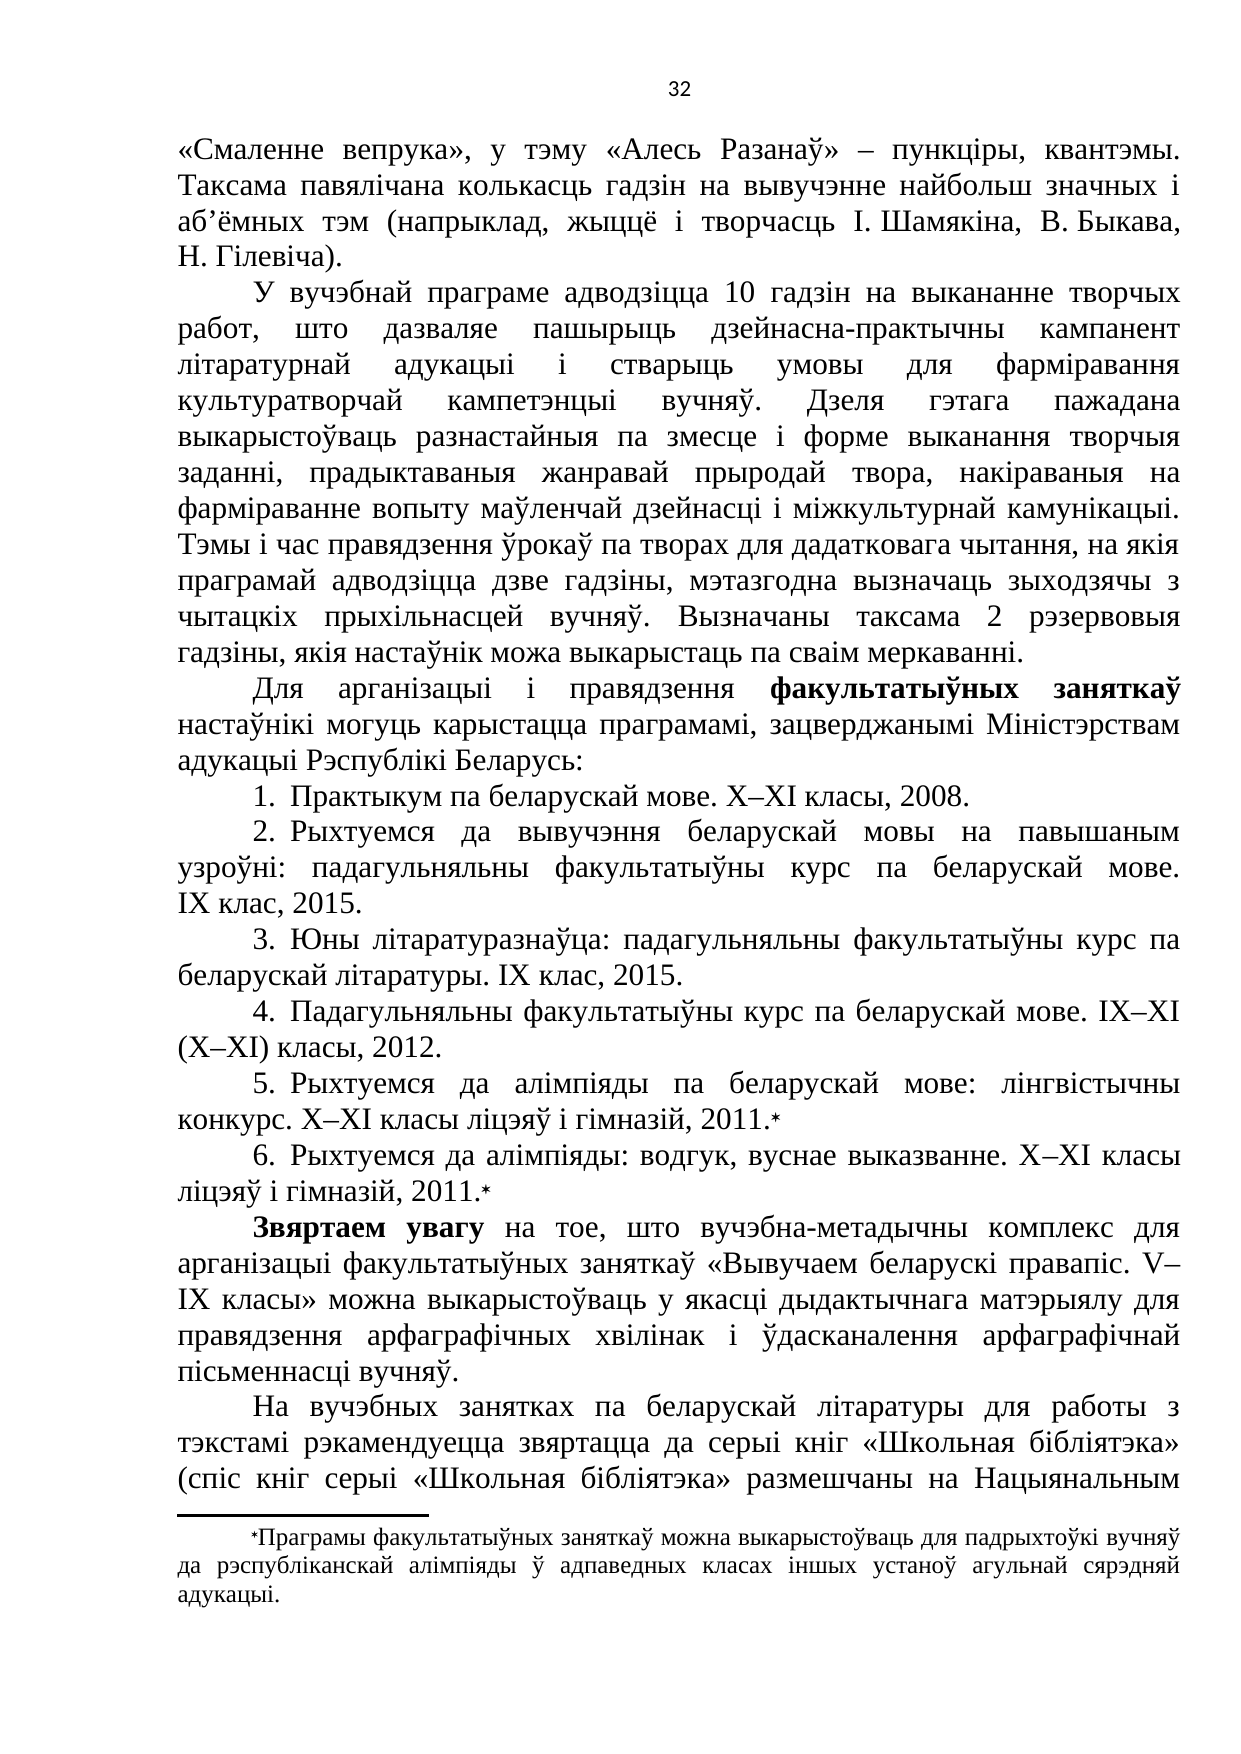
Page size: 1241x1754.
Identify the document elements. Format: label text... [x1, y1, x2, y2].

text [177, 130, 1181, 274]
list Падагульняльны факультатыўны курс па беларускай мове. ІХ–ХІ (Х–ХІ) класы, 2012. [177, 992, 1181, 1064]
text Для арганізацыі і правядзення факультатыўных заняткаў настаўнікі могуць карыстацца праграмамі, зацверджанымі Міністэрствам адукацыі Рэспублікі Беларусь: [177, 669, 1181, 777]
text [177, 1388, 1181, 1496]
text У вучэбнай праграме адводзiцца 10 гадзін на выкананне творчых работ, што дазваляе пашырыць дзейнасна-практычны кампанент літаратурнай адукацыі і стварыць умовы для фарміравання культуратворчай кампетэнцыі вучняў. Дзеля гэтага пажадана выкарыстоўваць разнастайныя па змесце і форме выканання творчыя заданні, прадыктаваныя жанравай прыродай твора, накіраваныя на фарміраванне вопыту маўленчай дзейнасці і міжкультурнай камунікацыі. Тэмы і час правядзення ўрокаў па творах для дадатковага чытання, на якія праграмай адводзіцца дзве гадзіны, мэтазгодна вызначаць зыходзячы з чытацкіх прыхільнасцей вучняў. Вызначаны таксама 2 рэзервовыя гадзіны, якія настаўнік можа выкарыстаць па сваім меркаванні. [177, 274, 1181, 669]
list Юны літаратуразнаўца: падагульняльны факультатыўны курс па беларускай літаратуры. ІХ клас, 2015. [177, 921, 1181, 992]
list Рыхтуемся да алімпіяды па беларускай мове: лінгвістычны конкурс. Х–ХІ класы ліцэяў і гімназій, 2011. [177, 1064, 1181, 1136]
list Рыхтуемся да вывучэння беларускай мовы на павышаным узроўні: падагульняльны факультатыўны курс па беларускай мове. ІХ клас, 2015. [177, 813, 1181, 921]
list Практыкум па беларускай мове. X–XІ класы, 2008. [177, 777, 1181, 813]
text Звяртаем увагу на тое, што вучэбна-метадычны комплекс для арганізацыі факультатыўных заняткаў «Вывучаем беларускі правапіс. V–ІХ класы» можна выкарыстоўваць у якасці дыдактычнага матэрыялу для правядзення арфаграфічных хвілінак і ўдасканалення арфаграфічнай пісьменнасці вучняў. [177, 1208, 1181, 1388]
list Рыхтуемся да алімпіяды: водгук, вуснае выказванне. Х–ХІ класы ліцэяў і гімназій, 2011. [177, 1136, 1181, 1208]
